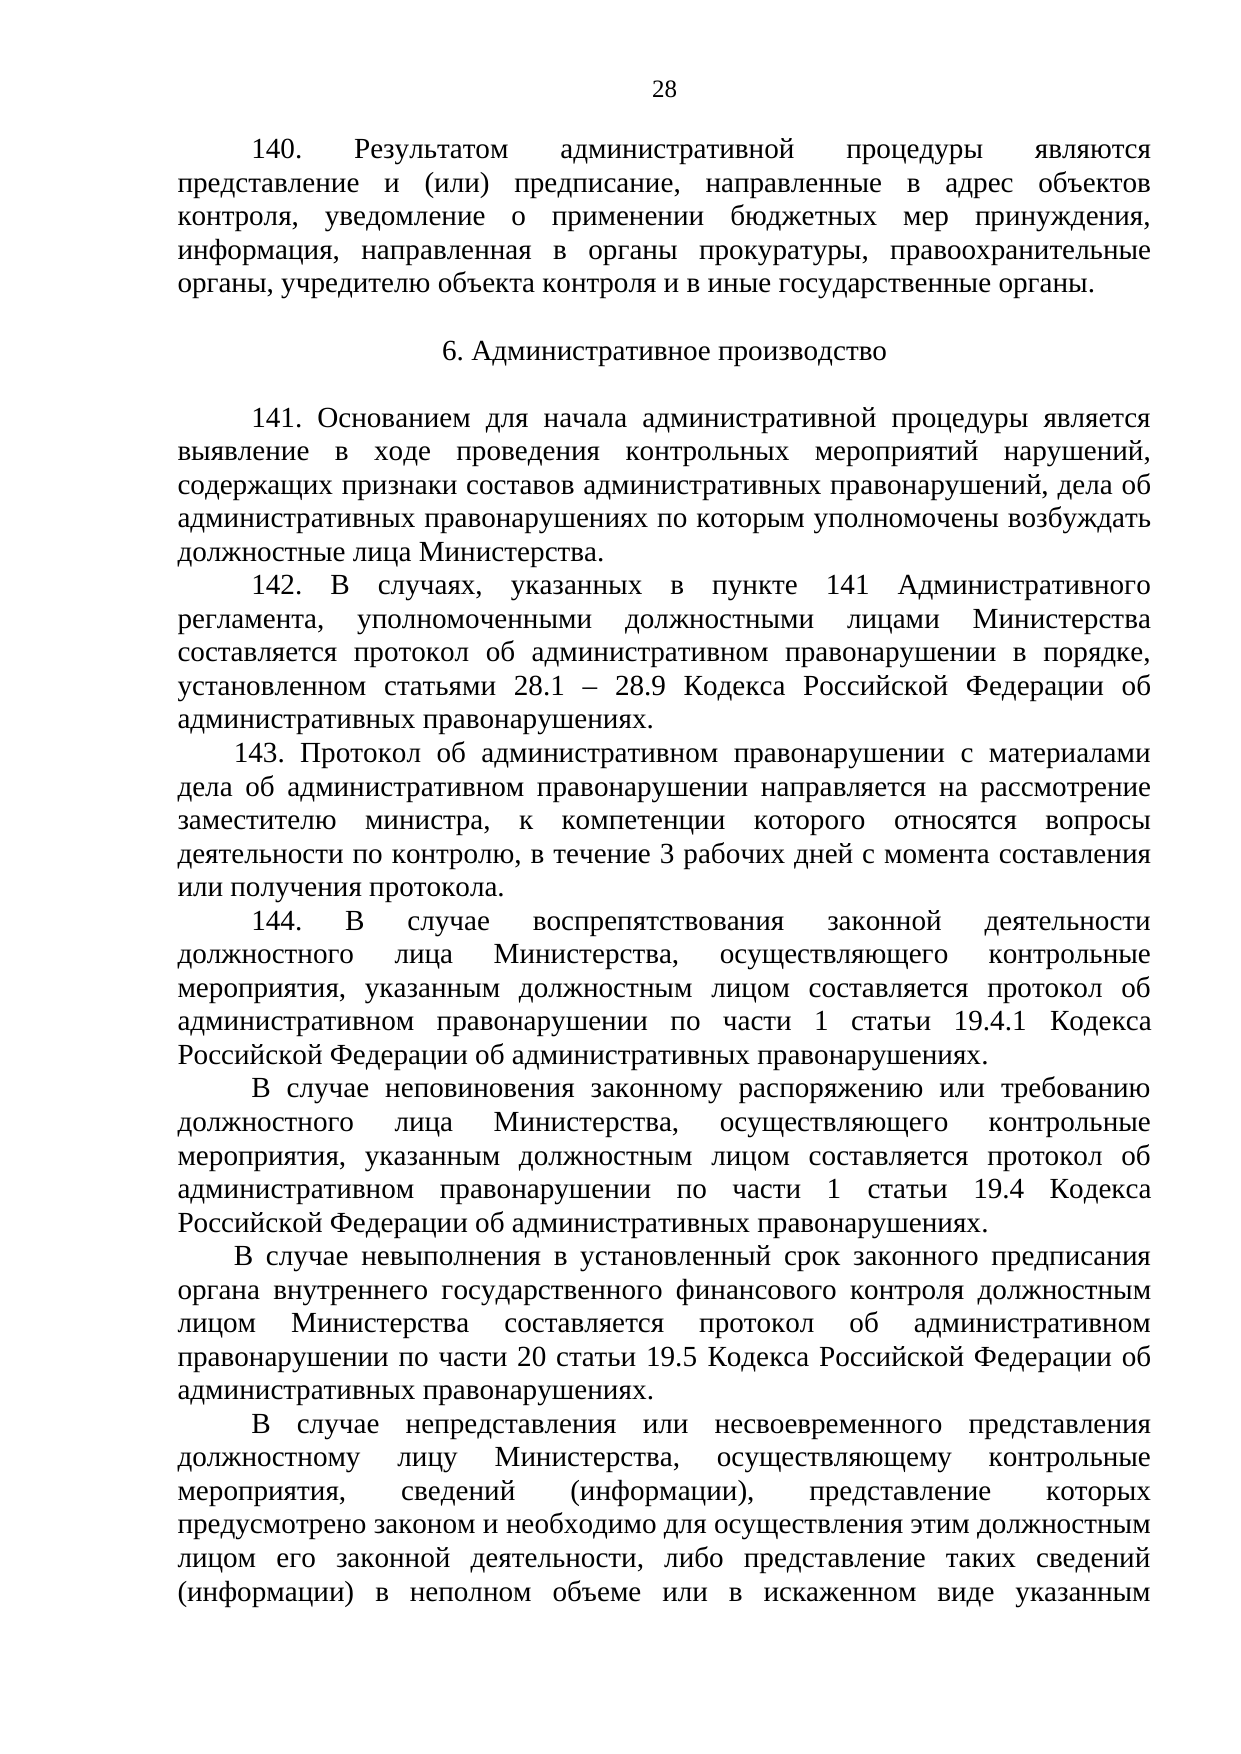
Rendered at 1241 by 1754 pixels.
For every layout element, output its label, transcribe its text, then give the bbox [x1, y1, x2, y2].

text 140. Результатом административной процедуры являются представление и (или) предписание, направленные в адрес объектов контроля, уведомление о применении бюджетных мер принуждения, информация, направленная в органы прокуратуры, правоохранительные органы, учредителю объекта контроля и в иные государственные органы. [177, 131, 1152, 299]
text 6. Административное производство [177, 333, 1152, 366]
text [177, 1406, 1152, 1607]
text В случае неповиновения законному распоряжению или требованию должностного лица Министерства, осуществляющего контрольные мероприятия, указанным должностным лицом составляется протокол об административном правонарушении по части 1 статьи 19.4 Кодекса Российской Федерации об административных правонарушениях. [177, 1071, 1152, 1238]
text 142. В случаях, указанных в пункте 141 Административного регламента, уполномоченными должностными лицами Министерства составляется протокол об административном правонарушении в порядке, установленном статьями 28.1 – 28.9 Кодекса Российской Федерации об административных правонарушениях. [177, 567, 1152, 735]
text В случае невыполнения в установленный срок законного предписания органа внутреннего государственного финансового контроля должностным лицом Министерства составляется протокол об административном правонарушении по части 20 статьи 19.5 Кодекса Российской Федерации об административных правонарушениях. [177, 1238, 1152, 1406]
text 143. Протокол об административном правонарушении с материалами дела об административном правонарушении направляется на рассмотрение заместителю министра, к компетенции которого относятся вопросы деятельности по контролю, в течение 3 рабочих дней с момента составления или получения протокола. [177, 735, 1152, 903]
text 144. В случае воспрепятствования законной деятельности должностного лица Министерства, осуществляющего контрольные мероприятия, указанным должностным лицом составляется протокол об административном правонарушении по части 1 статьи 19.4.1 Кодекса Российской Федерации об административных правонарушениях. [177, 903, 1152, 1071]
text 141. Основанием для начала административной процедуры является выявление в ходе проведения контрольных мероприятий нарушений, содержащих признаки составов административных правонарушений, дела об административных правонарушениях по которым уполномочены возбуждать должностные лица Министерства. [177, 400, 1152, 567]
